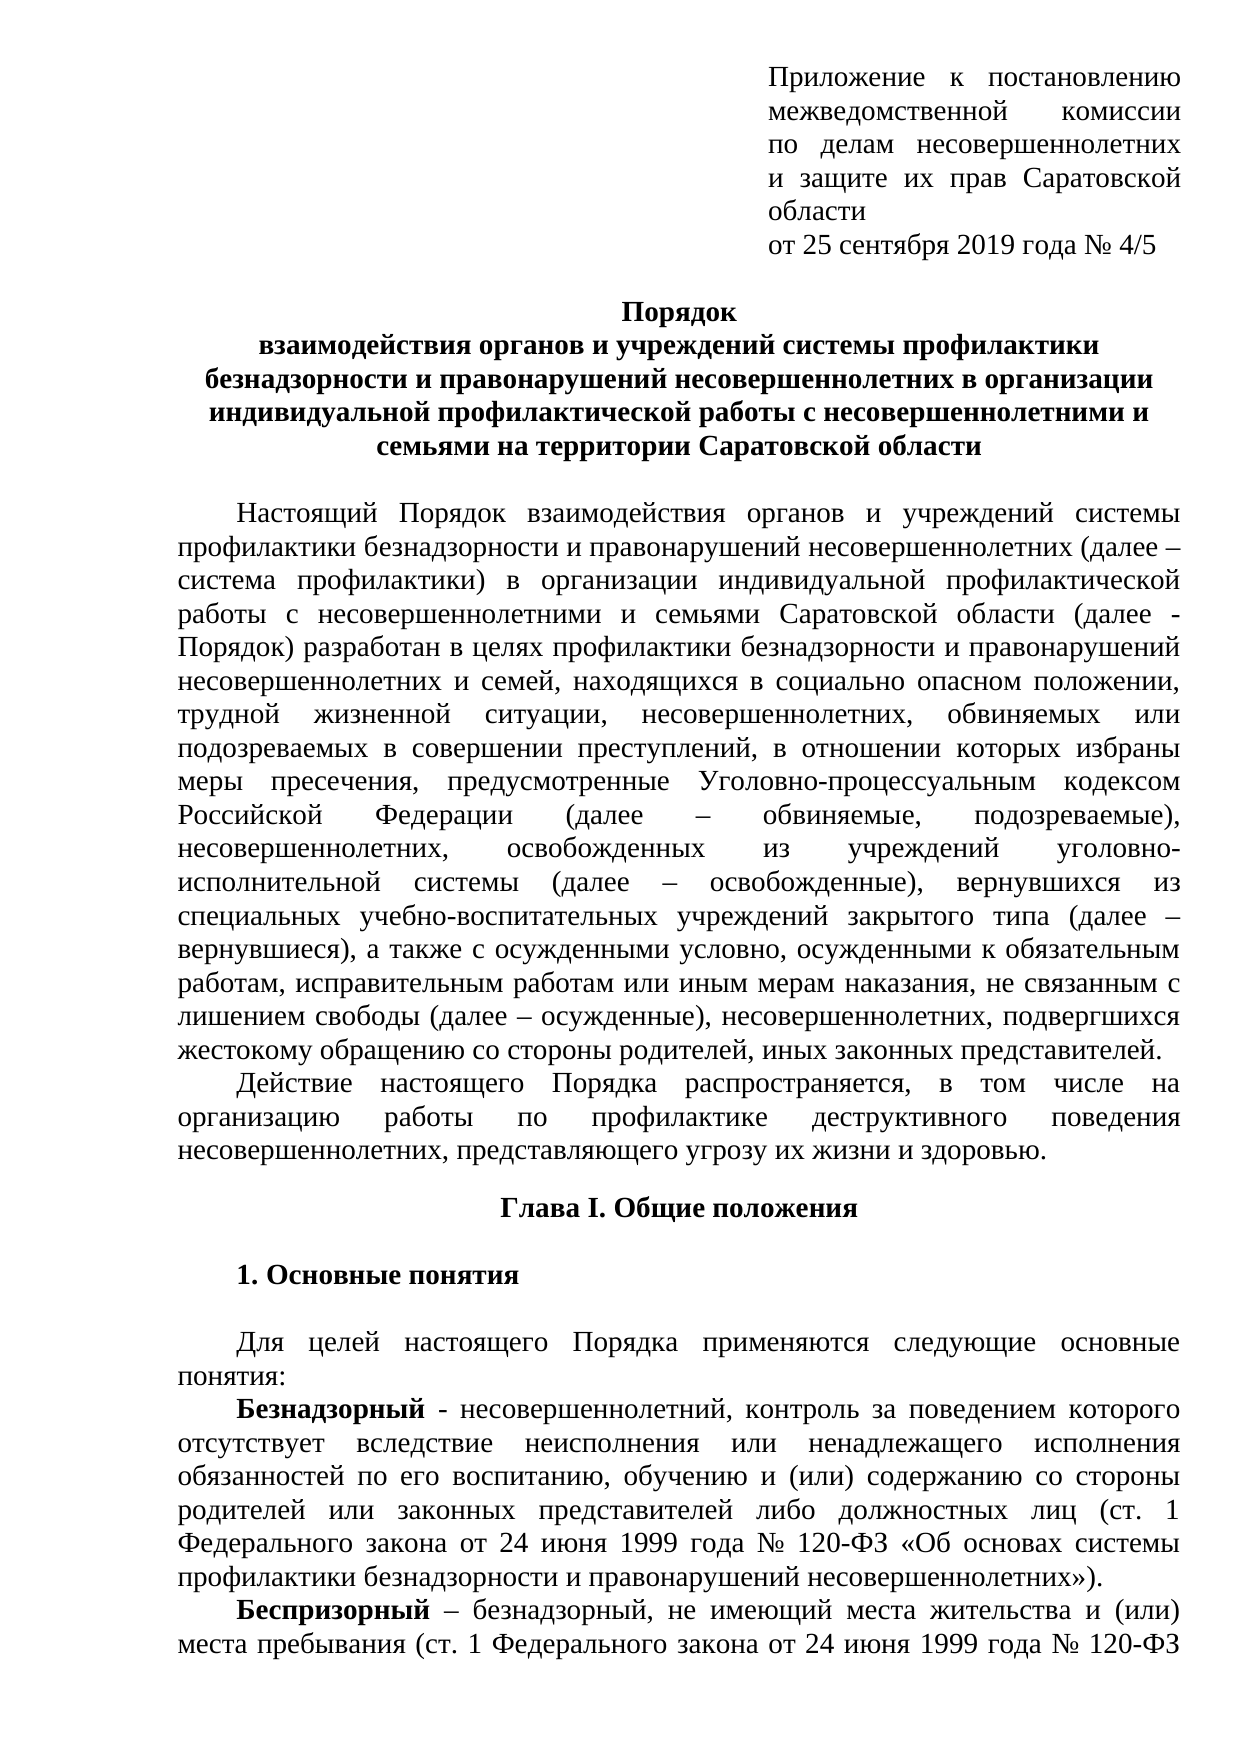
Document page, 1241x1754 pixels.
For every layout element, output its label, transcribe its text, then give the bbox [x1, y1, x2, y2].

text Приложение к постановлению межведомственной комиссии по делам несовершеннолетних и защите их прав Саратовской области [768, 59, 1181, 227]
text Глава I. Общие положения [177, 1190, 1181, 1223]
list Основные понятия [177, 1257, 1181, 1291]
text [177, 1592, 1181, 1659]
text Безнадзорный - несовершеннолетний, контроль за поведением которого отсутствует вследствие неисполнения или ненадлежащего исполнения обязанностей по его воспитанию, обучению и (или) содержанию со стороны родителей или законных представителей либо должностных лиц (ст. 1 Федерального закона от 24 июня 1999 года № 120-ФЗ «Об основах системы профилактики безнадзорности и правонарушений несовершеннолетних»). [177, 1391, 1181, 1592]
text Для целей настоящего Порядка применяются следующие основные понятия: [177, 1324, 1181, 1391]
text Действие настоящего Порядка распространяется, в том числе на организацию работы по профилактике деструктивного поведения несовершеннолетних, представляющего угрозу их жизни и здоровью. [177, 1065, 1181, 1166]
text от 25 сентября 2019 года № 4/5 [768, 227, 1181, 260]
text взаимодействия органов и учреждений системы профилактики безнадзорности и правонарушений несовершеннолетних в организации индивидуальной профилактической работы с несовершеннолетними и семьями на территории Саратовской области [177, 327, 1181, 462]
text Настоящий Порядок взаимодействия органов и учреждений системы профилактики безнадзорности и правонарушений несовершеннолетних (далее – система профилактики) в организации индивидуальной профилактической работы с несовершеннолетними и семьями Саратовской области (далее - Порядок) разработан в целях профилактики безнадзорности и правонарушений несовершеннолетних и семей, находящихся в социально опасном положении, трудной жизненной ситуации, несовершеннолетних, обвиняемых или подозреваемых в совершении преступлений, в отношении которых избраны меры пресечения, предусмотренные Уголовно-процессуальным кодексом Российской Федерации (далее – обвиняемые, подозреваемые), несовершеннолетних, освобожденных из учреждений уголовно-исполнительной системы (далее – освобожденные), вернувшихся из специальных учебно-воспитательных учреждений закрытого типа (далее – вернувшиеся), а также с осужденными условно, осужденными к обязательным работам, исправительным работам или иным мерам наказания, не связанным с лишением свободы (далее – осужденные), несовершеннолетних, подвергшихся жестокому обращению со стороны родителей, иных законных представителей. [177, 495, 1181, 1065]
text Порядок [177, 294, 1181, 327]
